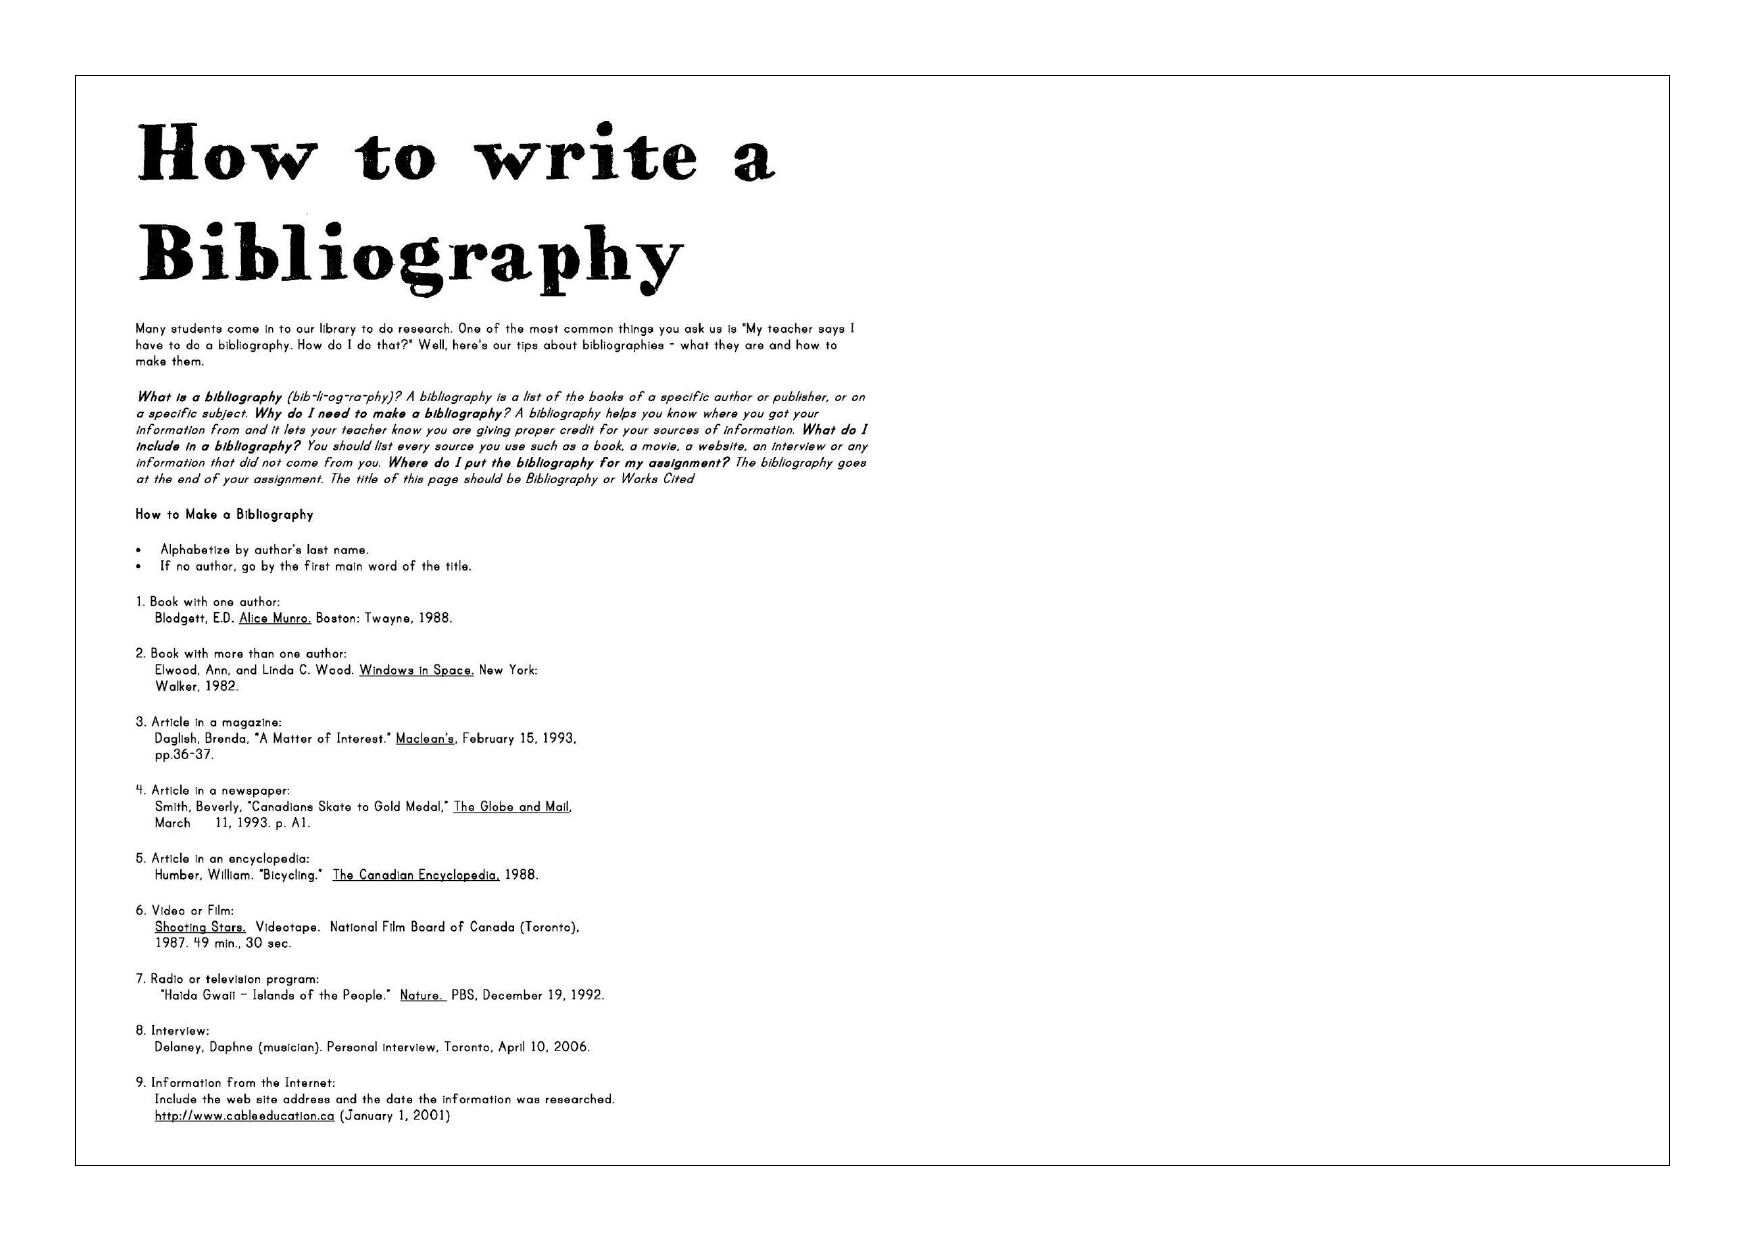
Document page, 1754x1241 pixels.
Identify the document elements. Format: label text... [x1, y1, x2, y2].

picture [86, 76, 922, 1157]
table_cell Create [76, 76, 1669, 1165]
